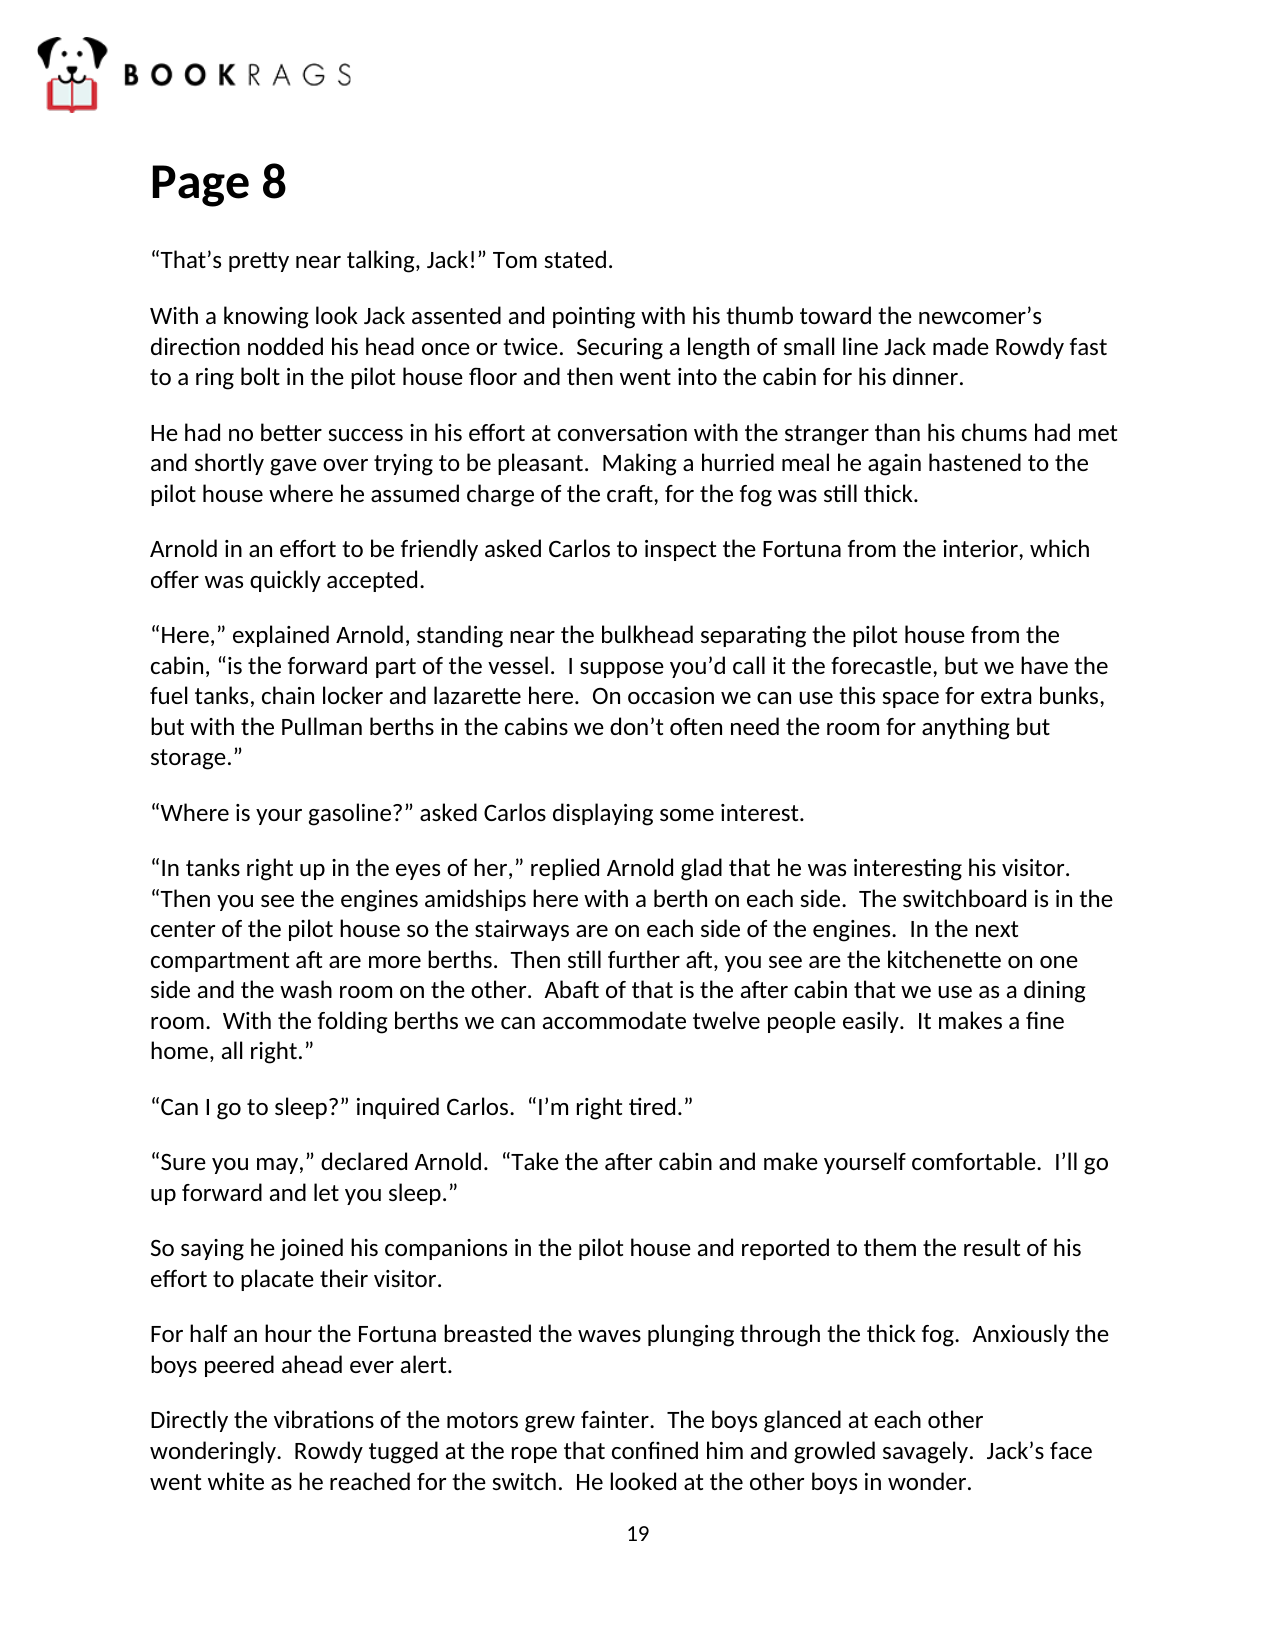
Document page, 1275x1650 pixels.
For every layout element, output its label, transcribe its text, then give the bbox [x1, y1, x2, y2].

text “Sure you may,” declared Arnold. “Take the after cabin and make yourself comfortable. I’ll go up forward and let you sleep.” [150, 1147, 1125, 1208]
text With a knowing look Jack assented and pointing with his thumb toward the newcomer’s direction nodded his head once or twice. Securing a length of small line Jack made Rowdy fast to a ring bolt in the pilot house floor and then went into the cabin for his dinner. [150, 300, 1125, 392]
text “Here,” explained Arnold, standing near the bulkhead separating the pilot house from the cabin, “is the forward part of the vessel. I suppose you’d call it the forecastle, but we have the fuel tanks, chain locker and lazarette here. On occasion we can use this space for extra bunks, but with the Pullman berths in the cabins we don’t often need the room for anything but storage.” [150, 619, 1125, 772]
text “In tanks right up in the eyes of her,” replied Arnold glad that he was interesting his visitor. “Then you see the engines amidships here with a berth on each side. The switchboard is in the center of the pilot house so the stairways are on each side of the engines. In the next compartment aft are more berths. Then still further aft, you see are the kitchenette on one side and the wash room on the other. Abaft of that is the after cabin that we use as a dining room. With the folding berths we can accommodate twelve people easily. It makes a fine home, all right.” [150, 852, 1125, 1066]
text So saying he joined his companions in the pilot house and reported to them the result of his effort to placate their visitor. [150, 1233, 1125, 1294]
text “That’s pretty near talking, Jack!” Tom stated. [150, 244, 1125, 275]
text For half an hour the Fortuna breasted the waves plunging through the thick fog. Anxiously the boys peered ahead ever alert. [150, 1319, 1125, 1380]
text “Where is your gasoline?” asked Carlos displaying some interest. [150, 797, 1125, 827]
picture [37, 37, 351, 113]
text Arnold in an effort to be friendly asked Carlos to inspect the Fortuna from the interior, which offer was quickly accepted. [150, 533, 1125, 594]
text “Can I go to sleep?” inquired Carlos. “I’m right tired.” [150, 1091, 1125, 1122]
text Directly the vibrations of the motors grew fainter. The boys glanced at each other wonderingly. Rowdy tugged at the rope that confined him and growled savagely. Jack’s face went white as he reached for the switch. He looked at the other boys in wonder. [150, 1405, 1125, 1496]
text He had no better success in his effort at conversation with the stranger than his chums had met and shortly gave over trying to be pleasant. Making a hurried meal he again hastened to the pilot house where he assumed charge of the craft, for the fog was still thick. [150, 417, 1125, 508]
text Page 8 [150, 150, 1125, 211]
